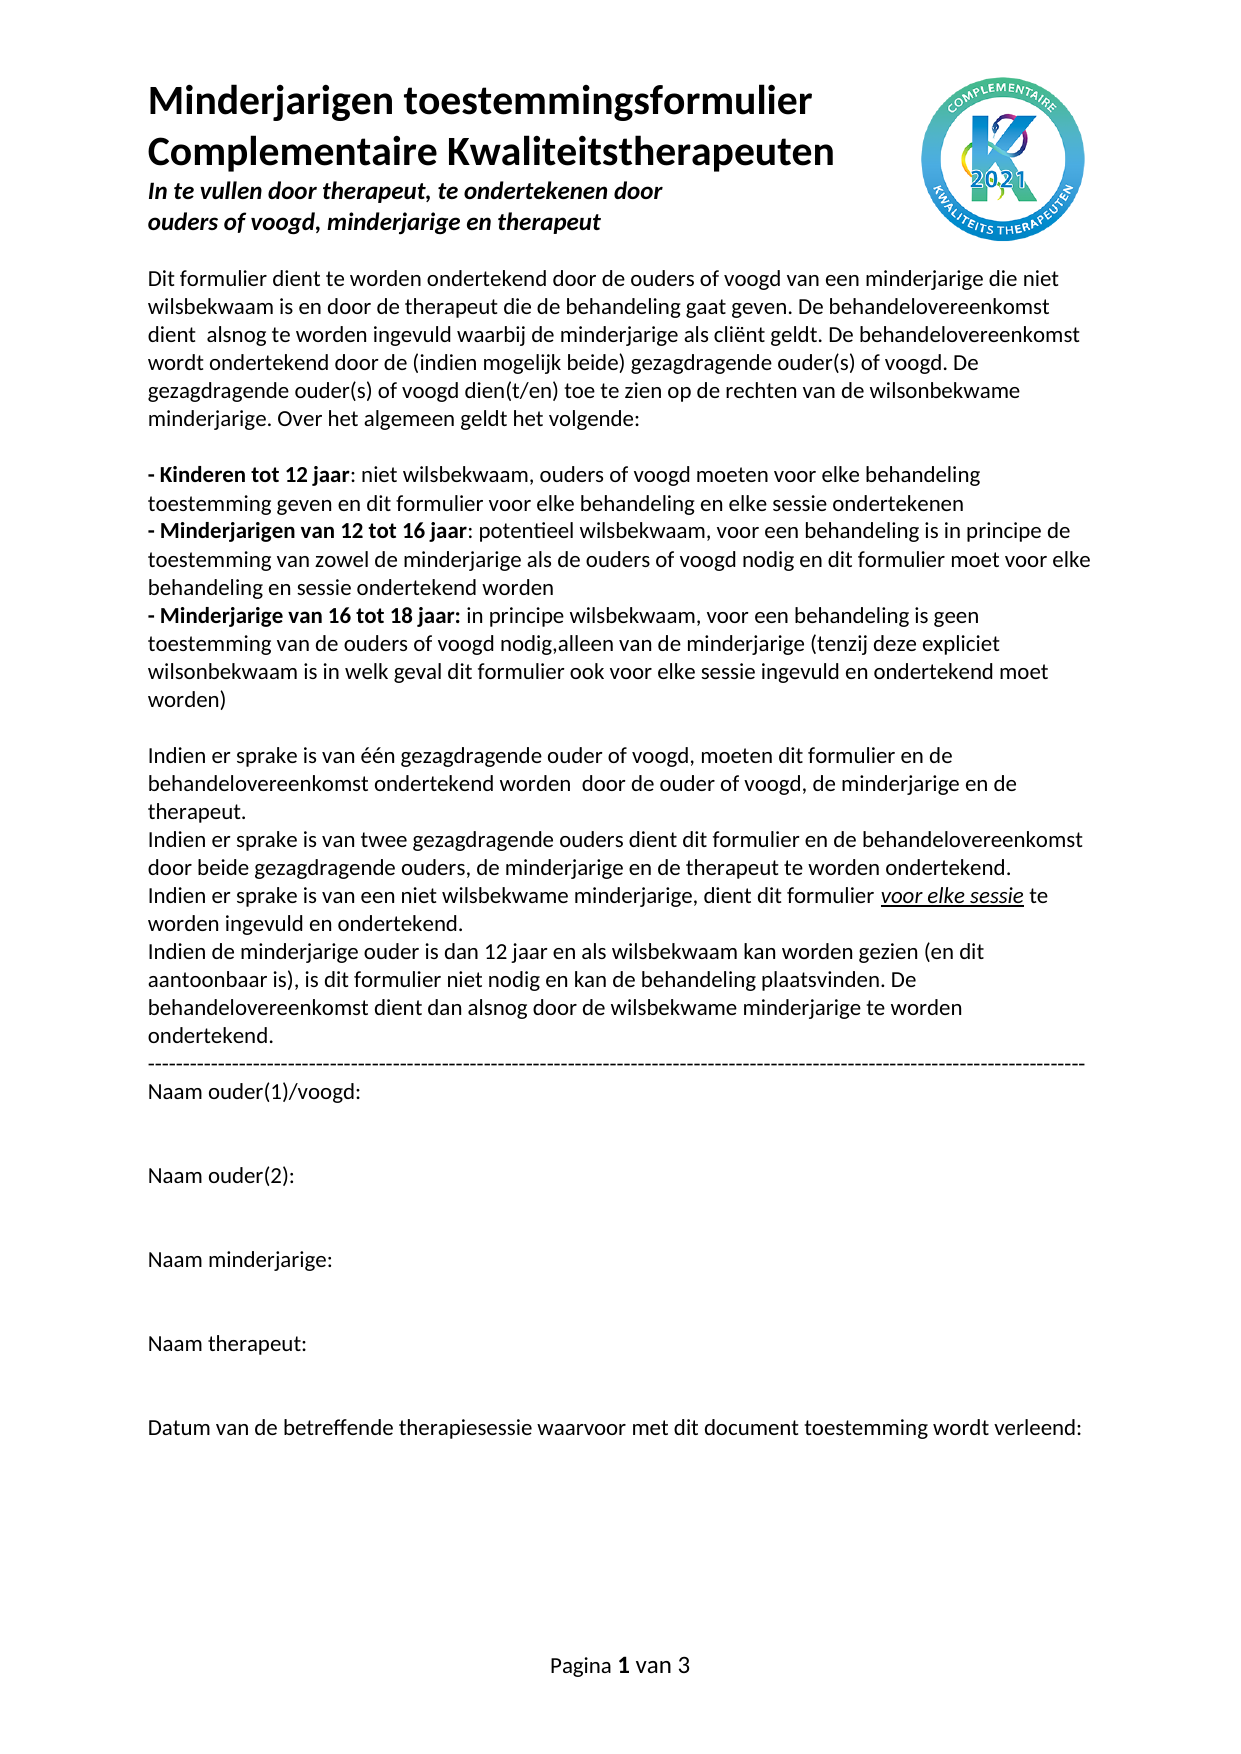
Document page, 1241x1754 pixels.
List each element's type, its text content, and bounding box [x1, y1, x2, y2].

text Naam ouder(2): [148, 1161, 1093, 1189]
text Indien er sprake is van een niet wilsbekwame minderjarige, dient dit formulier voor elke sessie te worden ingevuld en ondertekend. [148, 881, 1093, 937]
picture [1046, 220, 1059, 230]
text Datum van de betreffende therapiesessie waarvoor met dit document toestemming wordt verleend: [148, 1413, 1093, 1441]
picture [998, 226, 1021, 234]
text - Minderjarigen van 12 tot 16 jaar: potentieel wilsbekwaam, voor een behandeling is in principe de toestemming van zowel de minderjarige als de ouders of voogd nodig en dit formulier moet voor elke behandeling en sessie ondertekend worden [148, 517, 1093, 601]
text Dit formulier dient te worden ondertekend door de ouders of voogd van een minderjarige die niet wilsbekwaam is en door de therapeut die de behandeling gaat geven. De behandelovereenkomst dient alsnog te worden ingevuld waarbij de minderjarige als cliënt geldt. De behandelovereenkomst wordt ondertekend door de (indien mogelijk beide) gezagdragende ouder(s) of voogd. De gezagdragende ouder(s) of voogd dien(t/en) toe te zien op de rechten van de wilsonbekwame minderjarige. Over het algemeen geldt het volgende: [148, 264, 1093, 433]
text Naam minderjarige: [148, 1245, 1093, 1273]
text - Kinderen tot 12 jaar: niet wilsbekwaam, ouders of voogd moeten voor elke behandeling toestemming geven en dit formulier voor elke behandeling en elke sessie ondertekenen [148, 461, 1093, 517]
text - Minderjarige van 16 tot 18 jaar: in principe wilsbekwaam, voor een behandeling is geen toestemming van de ouders of voogd nodig,alleen van de minderjarige (tenzij deze expliciet wilsonbekwaam is in welk geval dit formulier ook voor elke sessie ingevuld en ondertekend moet worden) [148, 601, 1093, 713]
picture [1022, 220, 1037, 230]
picture [917, 73, 1086, 234]
text -------------------------------------------------------------------------------------------------------------------------------------- [148, 1049, 1093, 1077]
text Indien de minderjarige ouder is dan 12 jaar en als wilsbekwaam kan worden gezien (en dit aantoonbaar is), is dit formulier niet nodig en kan de behandeling plaatsvinden. De behandelovereenkomst dient dan alsnog door de wilsbekwame minderjarige te worden ondertekend. [148, 937, 1093, 1049]
text Naam therapeut: [148, 1329, 1093, 1357]
text Indien er sprake is van één gezagdragende ouder of voogd, moeten dit formulier en de behandelovereenkomst ondertekend worden door de ouder of voogd, de minderjarige en de therapeut. [148, 741, 1093, 825]
text Indien er sprake is van twee gezagdragende ouders dient dit formulier en de behandelovereenkomst door beide gezagdragende ouders, de minderjarige en de therapeut te worden ondertekend. [148, 825, 1093, 881]
picture [968, 219, 974, 227]
text Naam ouder(1)/voogd: [148, 1077, 1093, 1105]
